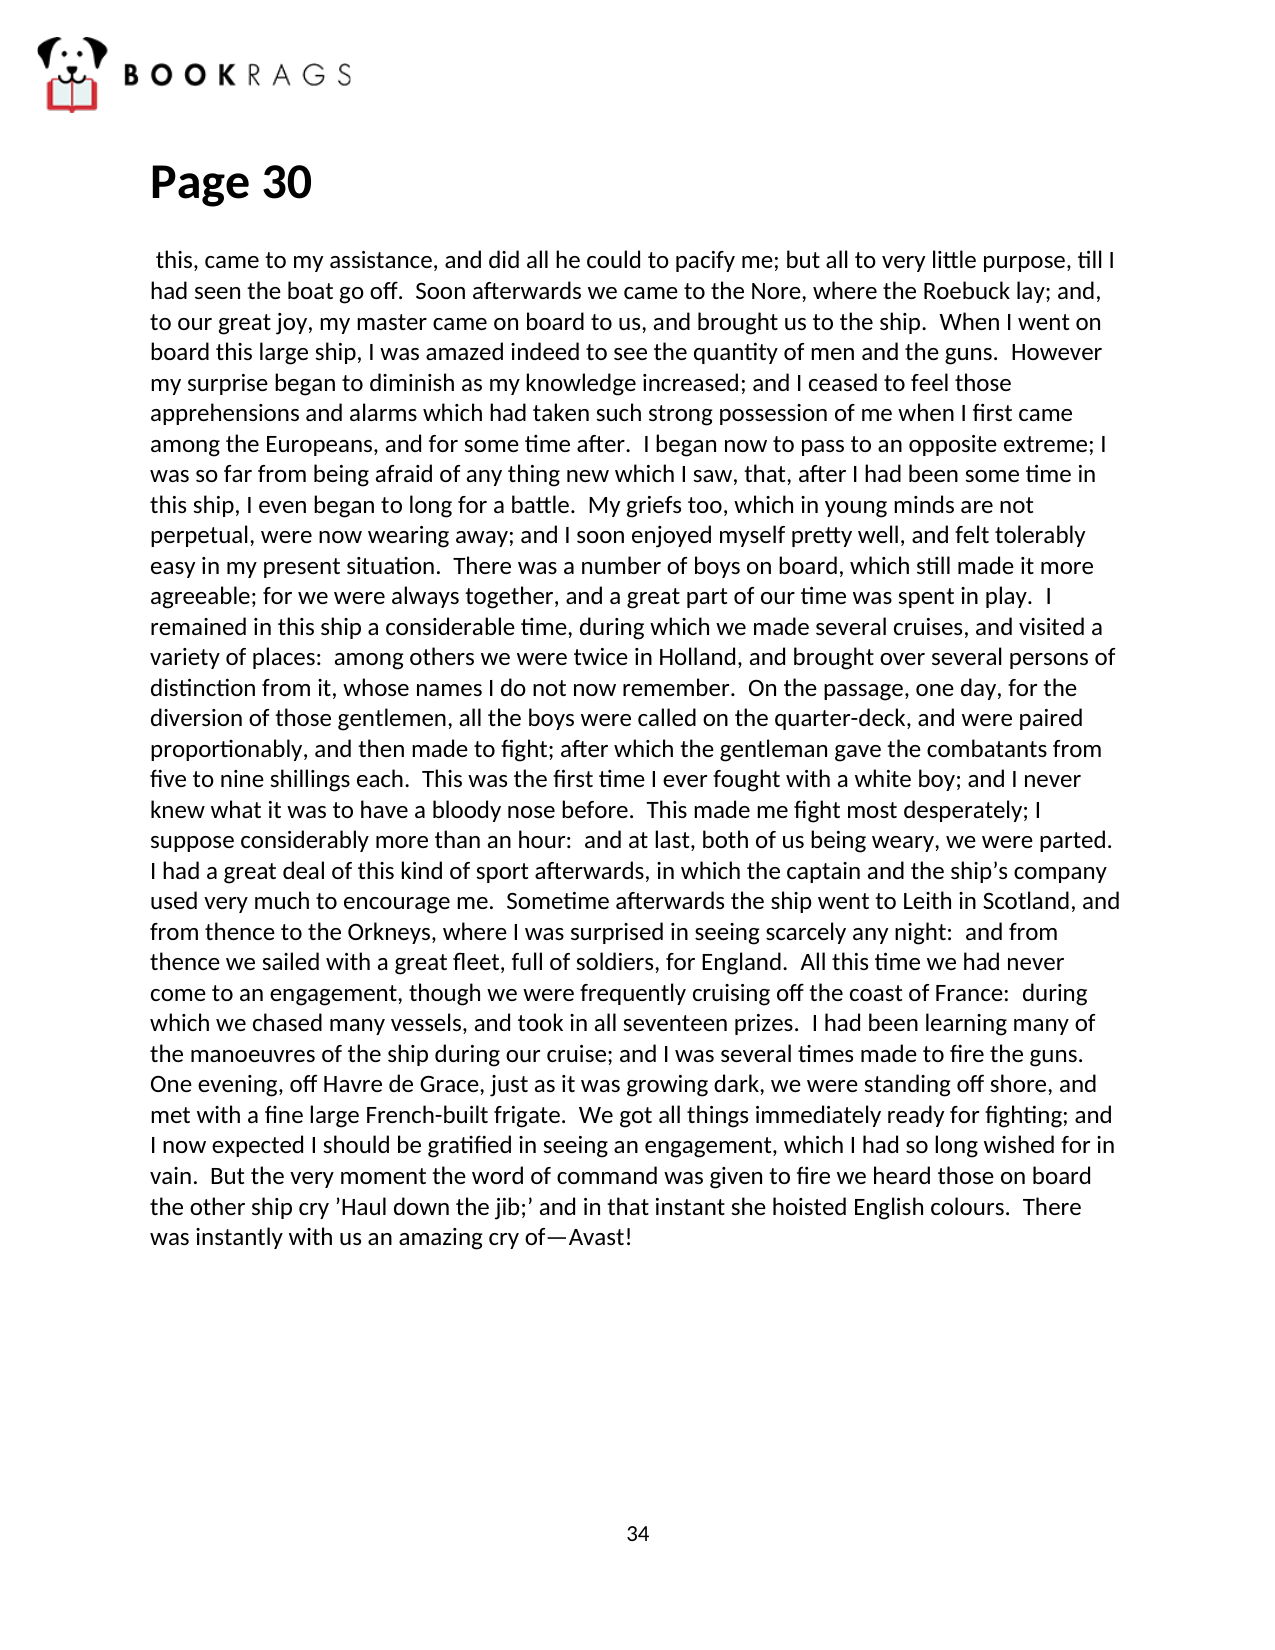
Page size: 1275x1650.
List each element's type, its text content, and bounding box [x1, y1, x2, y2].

text Page 30 [150, 150, 1125, 211]
picture [37, 37, 351, 113]
text this, came to my assistance, and did all he could to pacify me; but all to very little purpose, till I had seen the boat go off. Soon afterwards we came to the Nore, where the Roebuck lay; and, to our great joy, my master came on board to us, and brought us to the ship. When I went on board this large ship, I was amazed indeed to see the quantity of men and the guns. However my surprise began to diminish as my knowledge increased; and I ceased to feel those apprehensions and alarms which had taken such strong possession of me when I first came among the Europeans, and for some time after. I began now to pass to an opposite extreme; I was so far from being afraid of any thing new which I saw, that, after I had been some time in this ship, I even began to long for a battle. My griefs too, which in young minds are not perpetual, were now wearing away; and I soon enjoyed myself pretty well, and felt tolerably easy in my present situation. There was a number of boys on board, which still made it more agreeable; for we were always together, and a great part of our time was spent in play. I remained in this ship a considerable time, during which we made several cruises, and visited a variety of places: among others we were twice in Holland, and brought over several persons of distinction from it, whose names I do not now remember. On the passage, one day, for the diversion of those gentlemen, all the boys were called on the quarter-deck, and were paired proportionably, and then made to fight; after which the gentleman gave the combatants from five to nine shillings each. This was the first time I ever fought with a white boy; and I never knew what it was to have a bloody nose before. This made me fight most desperately; I suppose considerably more than an hour: and at last, both of us being weary, we were parted. I had a great deal of this kind of sport afterwards, in which the captain and the ship’s company used very much to encourage me. Sometime afterwards the ship went to Leith in Scotland, and from thence to the Orkneys, where I was surprised in seeing scarcely any night: and from thence we sailed with a great fleet, full of soldiers, for England. All this time we had never come to an engagement, though we were frequently cruising off the coast of France: during which we chased many vessels, and took in all seventeen prizes. I had been learning many of the manoeuvres of the ship during our cruise; and I was several times made to fire the guns. One evening, off Havre de Grace, just as it was growing dark, we were standing off shore, and met with a fine large French-built frigate. We got all things immediately ready for fighting; and I now expected I should be gratified in seeing an engagement, which I had so long wished for in vain. But the very moment the word of command was given to fire we heard those on board the other ship cry ’Haul down the jib;’ and in that instant she hoisted English colours. There was instantly with us an amazing cry of—­Avast! [150, 244, 1125, 1252]
